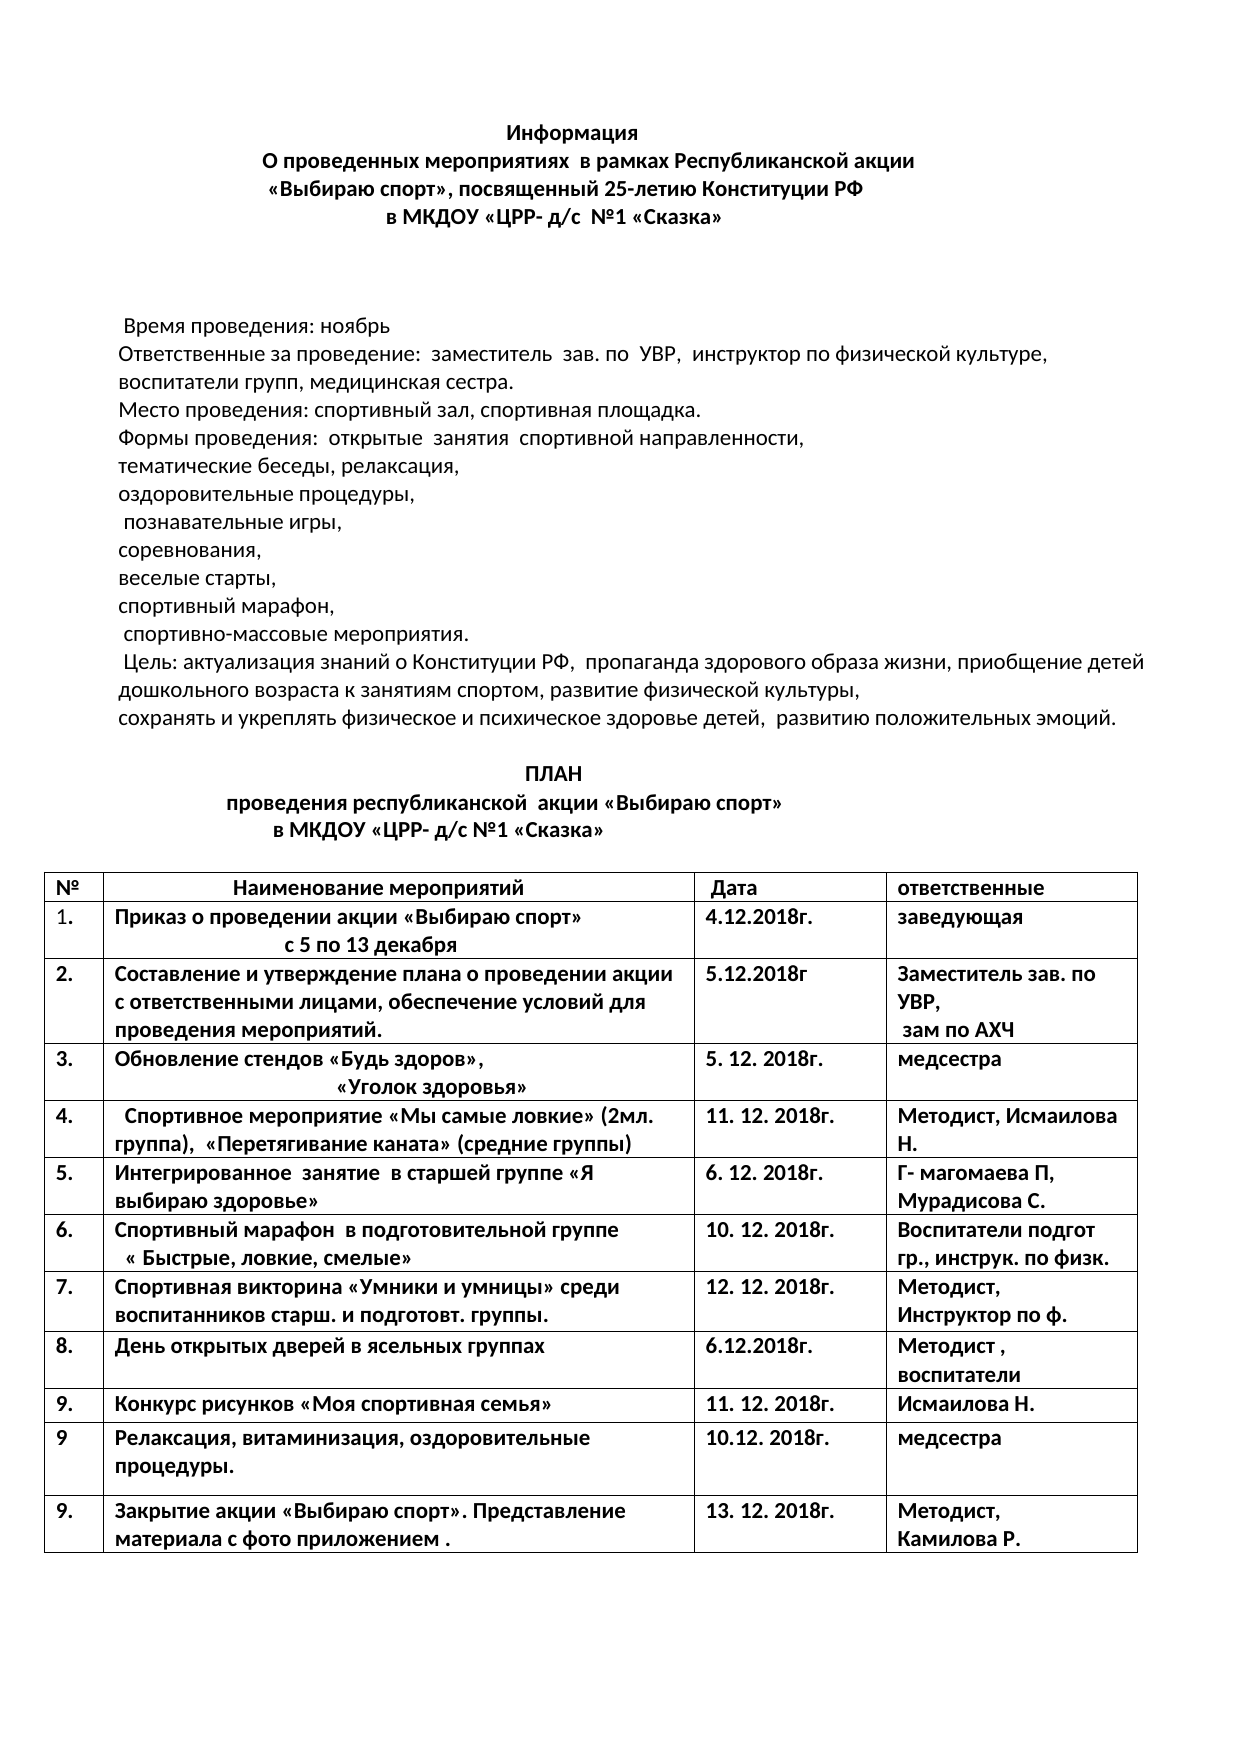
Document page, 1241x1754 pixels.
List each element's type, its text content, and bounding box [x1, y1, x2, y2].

text Время проведения: ноябрь [118, 311, 1152, 339]
table_cell День открытых дверей в ясельных группах [104, 1332, 694, 1388]
text Формы проведения: открытые занятия спортивной направленности, [118, 423, 1152, 451]
table_cell Г- магомаева П, Мурадисова С. [887, 1158, 1137, 1214]
table_cell 7. [45, 1272, 103, 1331]
text оздоровительные процедуры, [118, 479, 1152, 507]
text проведения республиканской акции «Выбираю спорт» [118, 788, 1152, 816]
table_cell Исмаилова Н. [887, 1389, 1137, 1422]
text ПЛАН [118, 759, 1152, 788]
text Информация [118, 118, 1152, 146]
text Место проведения: спортивный зал, спортивная площадка. [118, 395, 1152, 423]
table_cell 10.12. 2018г. [695, 1423, 886, 1495]
table_cell Методист, Инструктор по ф. [887, 1272, 1137, 1331]
table_cell Воспитатели подгот гр., инструк. по физк. [887, 1215, 1137, 1271]
table_cell Заместитель зав. по УВР, зам по АХЧ [887, 959, 1137, 1043]
table_cell 6.12.2018г. [695, 1332, 886, 1388]
table_cell 5. [45, 1158, 103, 1214]
table_cell 5.12.2018г [695, 959, 886, 1043]
text веселые старты, [118, 563, 1152, 591]
table_header ответственные [887, 873, 1137, 901]
table_cell Закрытие акции «Выбираю спорт». Представление материала с фото приложением . [104, 1496, 694, 1552]
table_cell 13. 12. 2018г. [695, 1496, 886, 1552]
table_header Наименование мероприятий [104, 873, 694, 901]
text в МКДОУ «ЦРР- д/с №1 «Сказка» [118, 816, 1152, 844]
table_header № [45, 873, 103, 901]
table_cell медсестра [887, 1044, 1137, 1100]
table_header Дата [695, 873, 886, 901]
table_cell Методист , воспитатели [887, 1332, 1137, 1388]
table_cell 11. 12. 2018г. [695, 1101, 886, 1157]
table_cell 11. 12. 2018г. [695, 1389, 886, 1422]
table_cell Составление и утверждение плана о проведении акции с ответственными лицами, обеспечение условий для проведения мероприятий. [104, 959, 694, 1043]
table_cell Методист, Исмаилова Н. [887, 1101, 1137, 1157]
table_cell 9. [45, 1389, 103, 1422]
table_cell Приказ о проведении акции «Выбираю спорт» с 5 по 13 декабря [104, 902, 694, 958]
table_cell Спортивный марафон в подготовительной группе « Быстрые, ловкие, смелые» [104, 1215, 694, 1271]
text тематические беседы, релаксация, [118, 451, 1152, 479]
table_cell Интегрированное занятие в старшей группе «Я выбираю здоровье» [104, 1158, 694, 1214]
table_cell 9 [45, 1423, 103, 1495]
table_cell Спортивная викторина «Умники и умницы» среди воспитанников старш. и подготовт. группы. [104, 1272, 694, 1331]
table_cell 8. [45, 1332, 103, 1388]
table_cell Конкурс рисунков «Моя спортивная семья» [104, 1389, 694, 1422]
table_cell 5. 12. 2018г. [695, 1044, 886, 1100]
table_cell 9. [45, 1496, 103, 1552]
text Ответственные за проведение: заместитель зав. по УВР, инструктор по физической культуре, воспитатели групп, медицинская сестра. [118, 339, 1152, 395]
text соревнования, [118, 535, 1152, 563]
text О проведенных мероприятиях в рамках Республиканской акции [118, 146, 1152, 174]
table_cell 4. [45, 1101, 103, 1157]
text познавательные игры, [118, 507, 1152, 535]
table_cell 12. 12. 2018г. [695, 1272, 886, 1331]
table_cell 10. 12. 2018г. [695, 1215, 886, 1271]
table_cell 6. 12. 2018г. [695, 1158, 886, 1214]
table_cell 6. [45, 1215, 103, 1271]
text сохранять и укреплять физическое и психическое здоровье детей, развитию положительных эмоций. [118, 703, 1152, 732]
text в МКДОУ «ЦРР- д/с №1 «Сказка» [118, 202, 1152, 230]
table_cell Спортивное мероприятие «Мы самые ловкие» (2мл. группа), «Перетягивание каната» (средние группы) [104, 1101, 694, 1157]
text «Выбираю спорт», посвященный 25-летию Конституции РФ [118, 174, 1152, 202]
table_cell 4.12.2018г. [695, 902, 886, 958]
table_cell 2. [45, 959, 103, 1043]
table_cell Методист, Камилова Р. [887, 1496, 1137, 1552]
table_cell заведующая [887, 902, 1137, 958]
table_cell медсестра [887, 1423, 1137, 1495]
table_cell 1. [45, 902, 103, 958]
table_cell 3. [45, 1044, 103, 1100]
text Цель: актуализация знаний о Конституции РФ, пропаганда здорового образа жизни, приобщение детей дошкольного возраста к занятиям спортом, развитие физической культуры, [118, 647, 1152, 703]
text спортивно-массовые мероприятия. [118, 619, 1152, 647]
table_cell Релаксация, витаминизация, оздоровительные процедуры. [104, 1423, 694, 1495]
text спортивный марафон, [118, 591, 1152, 619]
table_cell Обновление стендов «Будь здоров», «Уголок здоровья» [104, 1044, 694, 1100]
